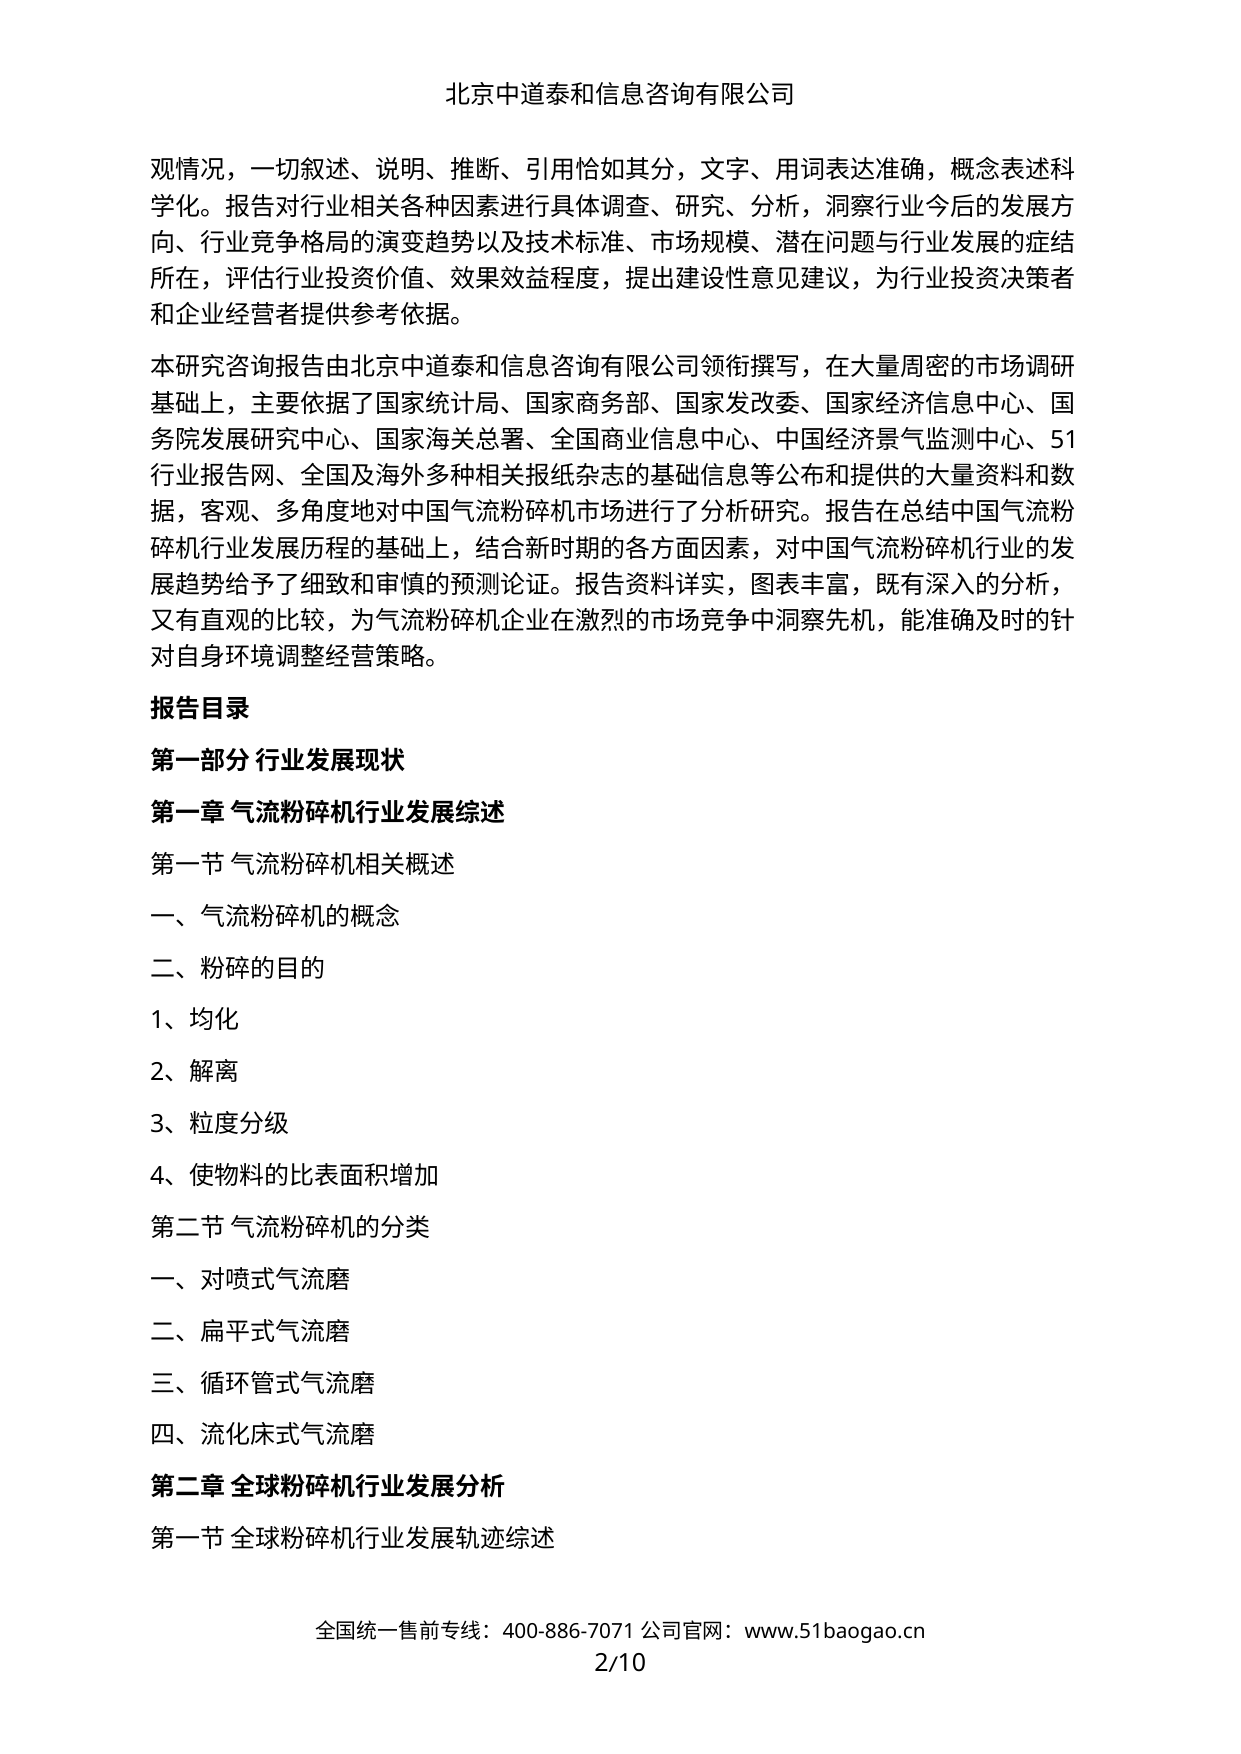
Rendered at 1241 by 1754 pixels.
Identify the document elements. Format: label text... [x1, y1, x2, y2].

text 一、对喷式气流磨 [150, 1259, 1090, 1296]
text 二、粉碎的目的 [150, 948, 1090, 984]
text 4、使物料的比表面积增加 [150, 1156, 1090, 1192]
text 第一节 气流粉碎机相关概述 [150, 844, 1090, 881]
text 1、均化 [150, 1000, 1090, 1036]
text 本研究咨询报告由北京中道泰和信息咨询有限公司领衔撰写，在大量周密的市场调研基础上，主要依据了国家统计局、国家商务部、国家发改委、国家经济信息中心、国务院发展研究中心、国家海关总署、全国商业信息中心、中国经济景气监测中心、51行业报告网、全国及海外多种相关报纸杂志的基础信息等公布和提供的大量资料和数据，客观、多角度地对中国气流粉碎机市场进行了分析研究。报告在总结中国气流粉碎机行业发展历程的基础上，结合新时期的各方面因素，对中国气流粉碎机行业的发展趋势给予了细致和审慎的预测论证。报告资料详实，图表丰富，既有深入的分析，又有直观的比较，为气流粉碎机企业在激烈的市场竞争中洞察先机，能准确及时的针对自身环境调整经营策略。 [150, 347, 1090, 673]
text 3、粒度分级 [150, 1104, 1090, 1140]
text 一、气流粉碎机的概念 [150, 896, 1090, 932]
text 第二章 全球粉碎机行业发展分析 [150, 1467, 1090, 1503]
text 第一节 全球粉碎机行业发展轨迹综述 [150, 1519, 1090, 1555]
text 二、扁平式气流磨 [150, 1311, 1090, 1347]
text 三、循环管式气流磨 [150, 1363, 1090, 1399]
text 第二节 气流粉碎机的分类 [150, 1207, 1090, 1244]
text 四、流化床式气流磨 [150, 1415, 1090, 1451]
text 报告目录 [150, 689, 1090, 725]
text 2、解离 [150, 1052, 1090, 1088]
text 第一部分 行业发展现状 [150, 741, 1090, 777]
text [150, 150, 1090, 331]
text 第一章 气流粉碎机行业发展综述 [150, 792, 1090, 829]
